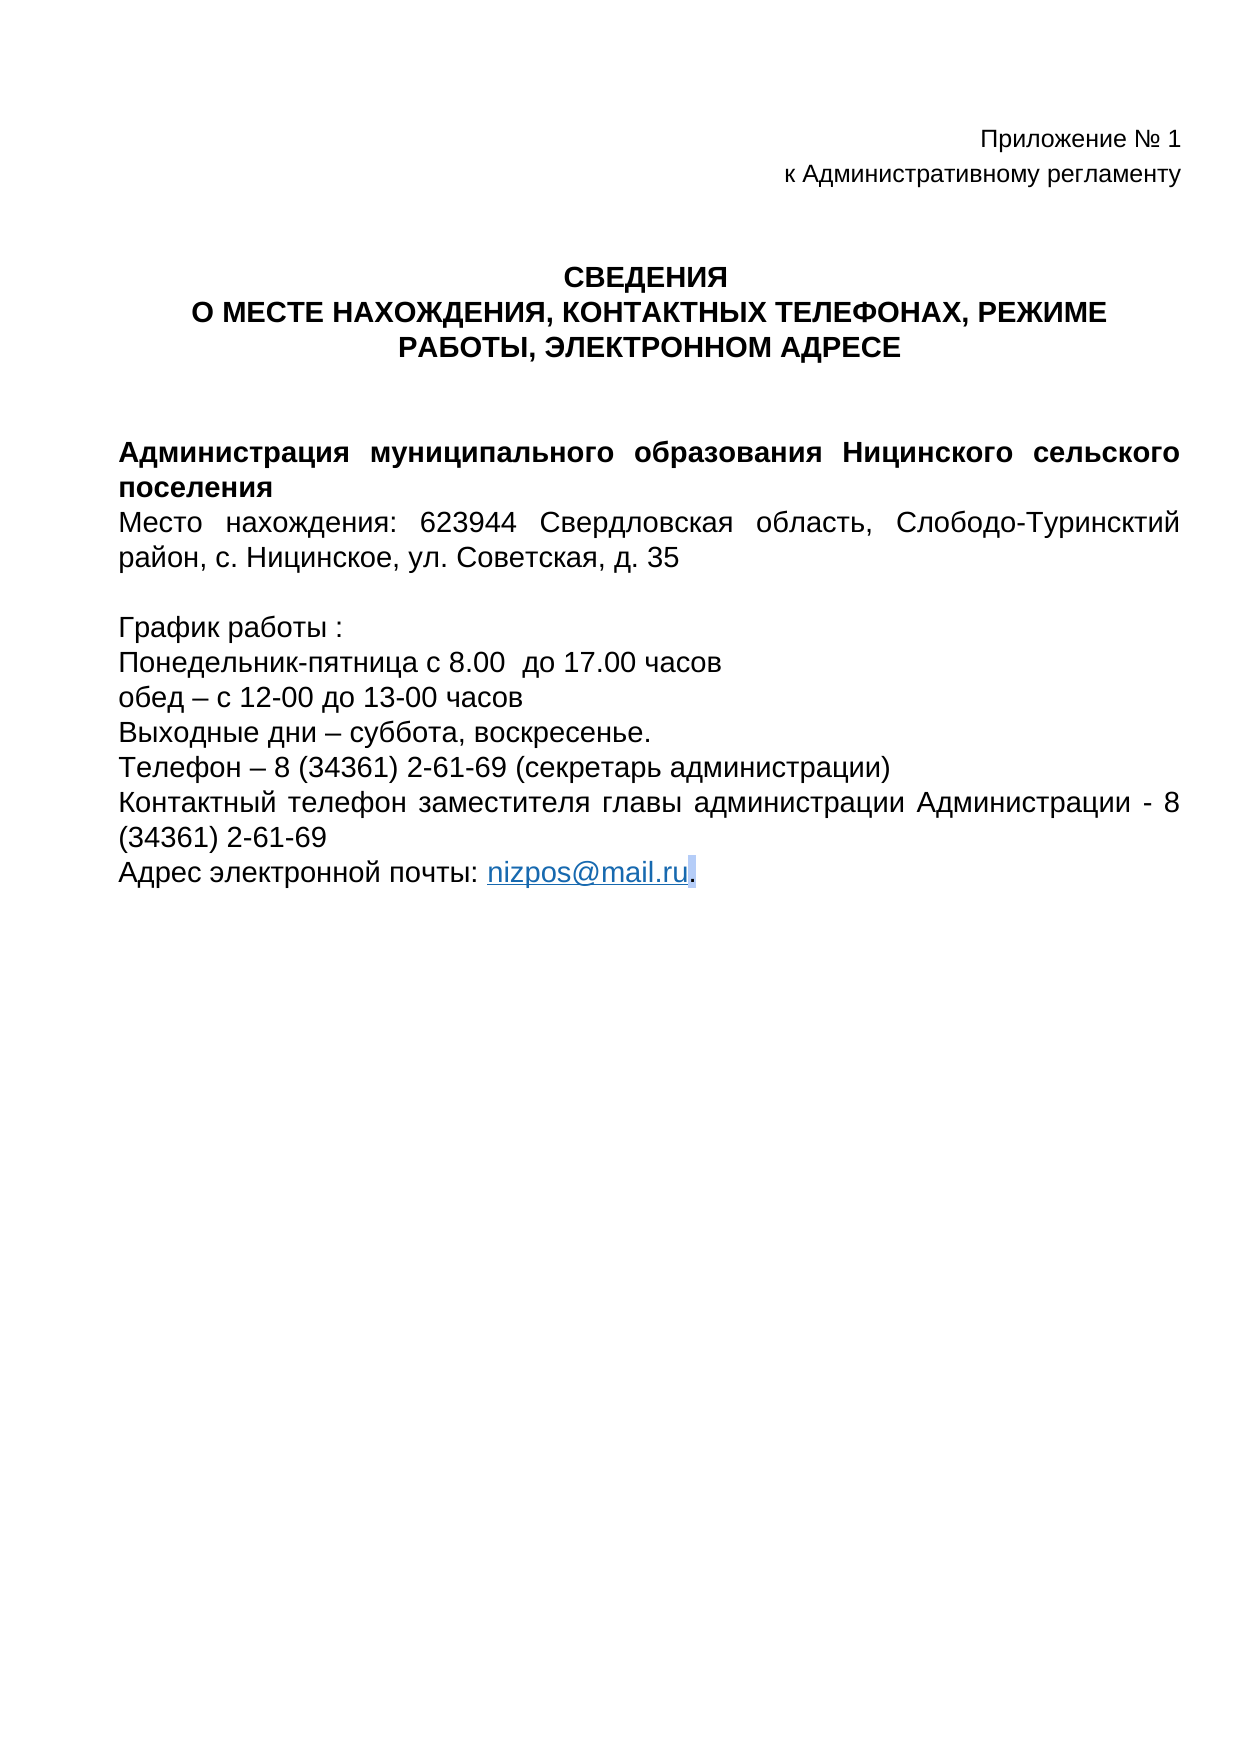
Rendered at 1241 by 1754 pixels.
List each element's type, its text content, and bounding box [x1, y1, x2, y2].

text обед – с 12-00 до 13-00 часов [118, 678, 1181, 713]
text Место нахождения: 623944 Свердловская область, Слободо-Туринсктий район, с. Ницинское, ул. Советская, д. 35 [118, 503, 1181, 573]
text Контактный телефон заместителя главы администрации Администрации - 8 (34361) 2-61-69 [118, 783, 1181, 853]
text Телефон – 8 (34361) 2-61-69 (секретарь администрации) [118, 748, 1181, 783]
text Адрес электронной почты: nizpos@mail.ru. [118, 853, 1181, 888]
text Администрация муниципального образования Ницинского сельского поселения [118, 433, 1181, 503]
text СВЕДЕНИЯ О МЕСТЕ НАХОЖДЕНИЯ, КОНТАКТНЫХ ТЕЛЕФОНАХ, РЕЖИМЕ РАБОТЫ, ЭЛЕКТРОННОМ АДРЕСЕ [118, 258, 1181, 363]
text Приложение № 1 [118, 118, 1181, 153]
text Понедельник-пятница с 8.00 до 17.00 часов [118, 643, 1181, 678]
text к Административному регламенту [118, 153, 1181, 188]
text График работы : [118, 608, 1181, 643]
text Выходные дни – суббота, воскресенье. [118, 713, 1181, 748]
